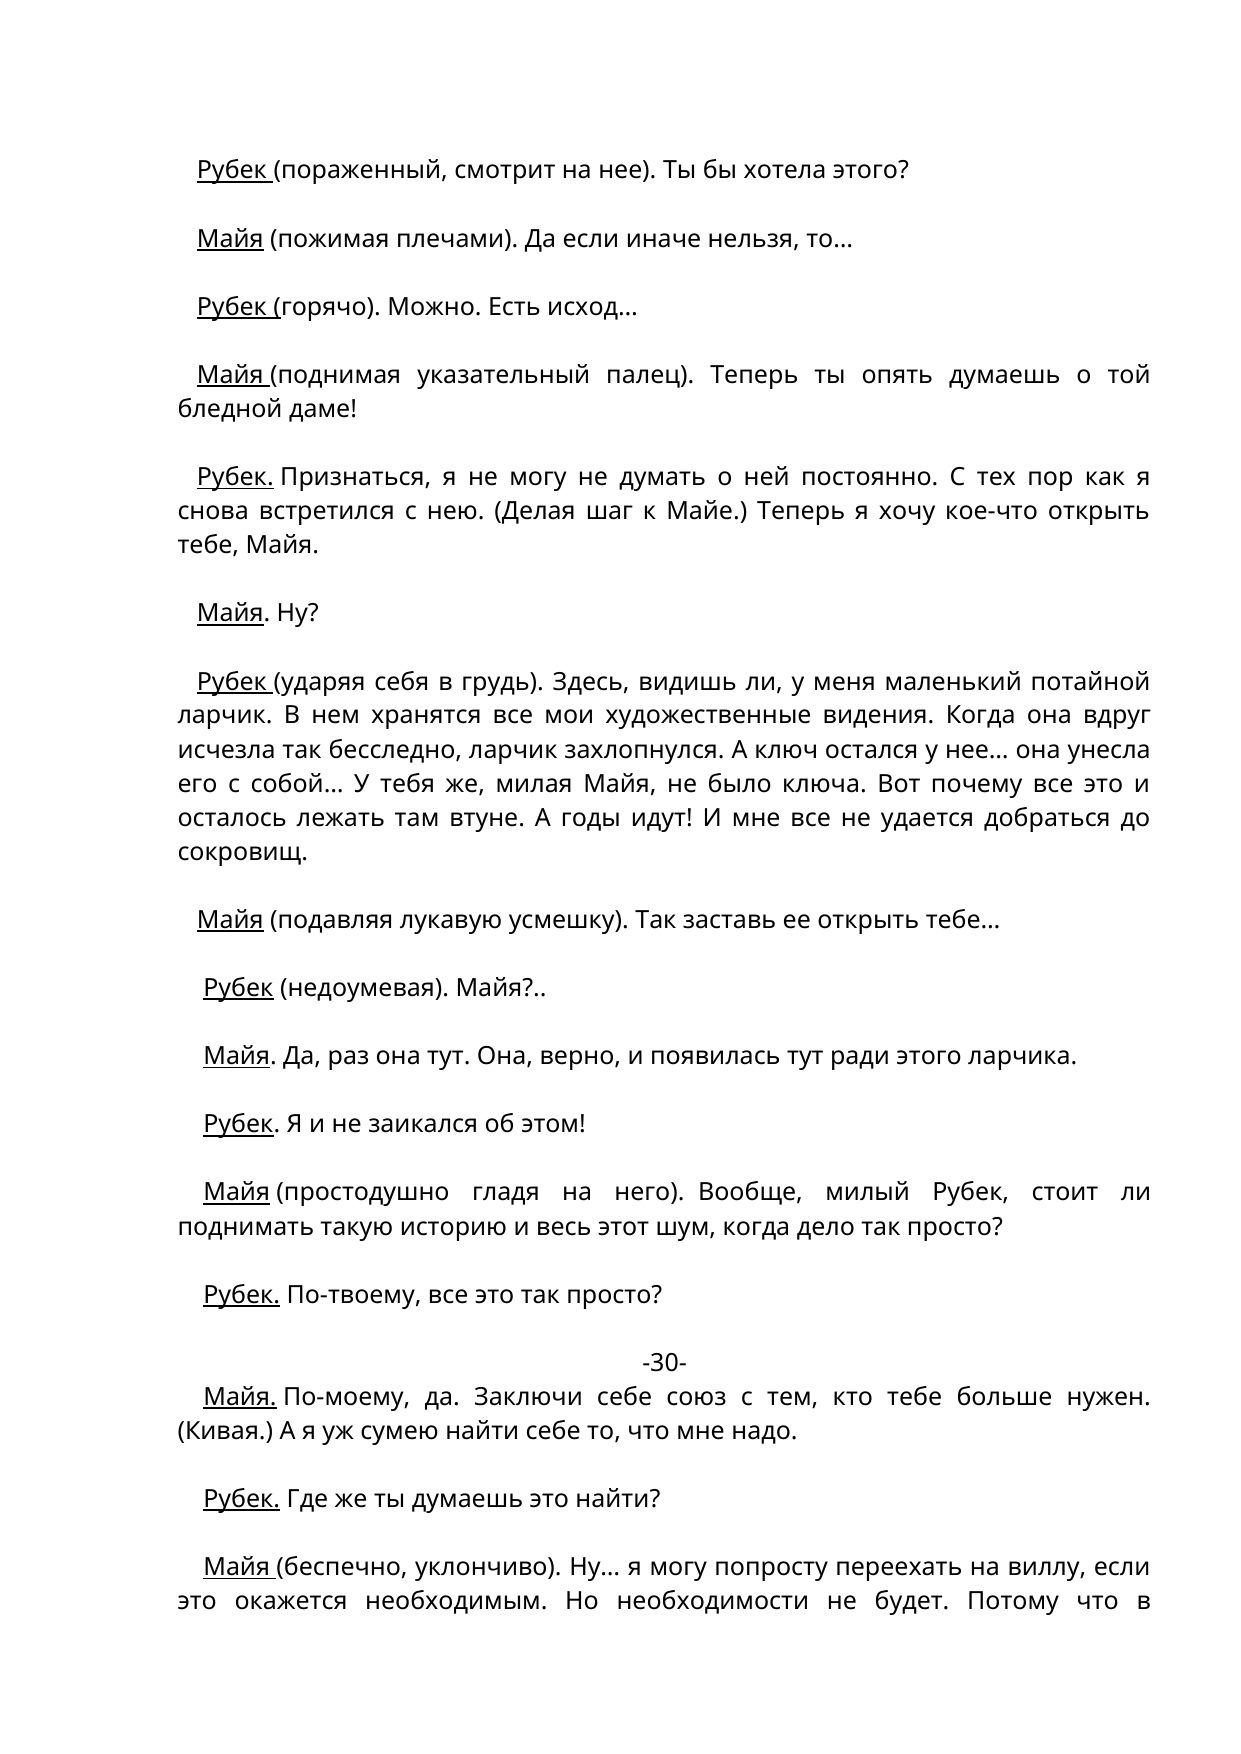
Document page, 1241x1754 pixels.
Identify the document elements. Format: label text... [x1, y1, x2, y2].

text Майя (пожимая плечами). Да если иначе нельзя, то… [177, 220, 1152, 254]
text Рубек. Признаться, я не могу не думать о ней постоянно. С тех пор как я снова встретился с нею. (Делая шаг к Майе.) Теперь я хочу кое-что открыть тебе, Майя. [177, 459, 1152, 561]
text Майя (поднимая указательный палец). Теперь ты опять думаешь о той бледной даме! [177, 357, 1152, 425]
text Рубек (пораженный, смотрит на нее). Ты бы хотела этого? [177, 152, 1152, 186]
text Рубек. Я и не заикался об этом! [177, 1106, 1152, 1140]
text Рубек. Где же ты думаешь это найти? [177, 1481, 1152, 1515]
text Майя (подавляя лукавую усмешку). Так заставь ее открыть тебе… [177, 902, 1152, 936]
text Майя. Да, раз она тут. Она, верно, и появилась тут ради этого ларчика. [177, 1038, 1152, 1072]
text Майя (простодушно гладя на него). Вообще, милый Рубек, стоит ли поднимать такую историю и весь этот шум, когда дело так просто? [177, 1174, 1152, 1242]
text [177, 1549, 1152, 1617]
text Рубек (горячо). Можно. Есть исход… [177, 288, 1152, 322]
text Майя. По-моему, да. Заключи себе союз с тем, кто тебе больше нужен. (Кивая.) А я уж сумею найти себе то, что мне надо. [177, 1378, 1152, 1447]
text Рубек (недоумевая). Майя?.. [177, 970, 1152, 1004]
text Рубек. По-твоему, все это так просто? [177, 1276, 1152, 1310]
text Майя. Ну? [177, 595, 1152, 629]
text -30- [177, 1344, 1152, 1378]
text Рубек (ударяя себя в грудь). Здесь, видишь ли, у меня маленький потайной ларчик. В нем хранятся все мои художественные видения. Когда она вдруг исчезла так бесследно, ларчик захлопнулся. А ключ остался у нее… она унесла его с собой… У тебя же, милая Майя, не было ключа. Вот почему все это и осталось лежать там втуне. А годы идут! И мне все не удается добраться до сокровищ. [177, 663, 1152, 867]
